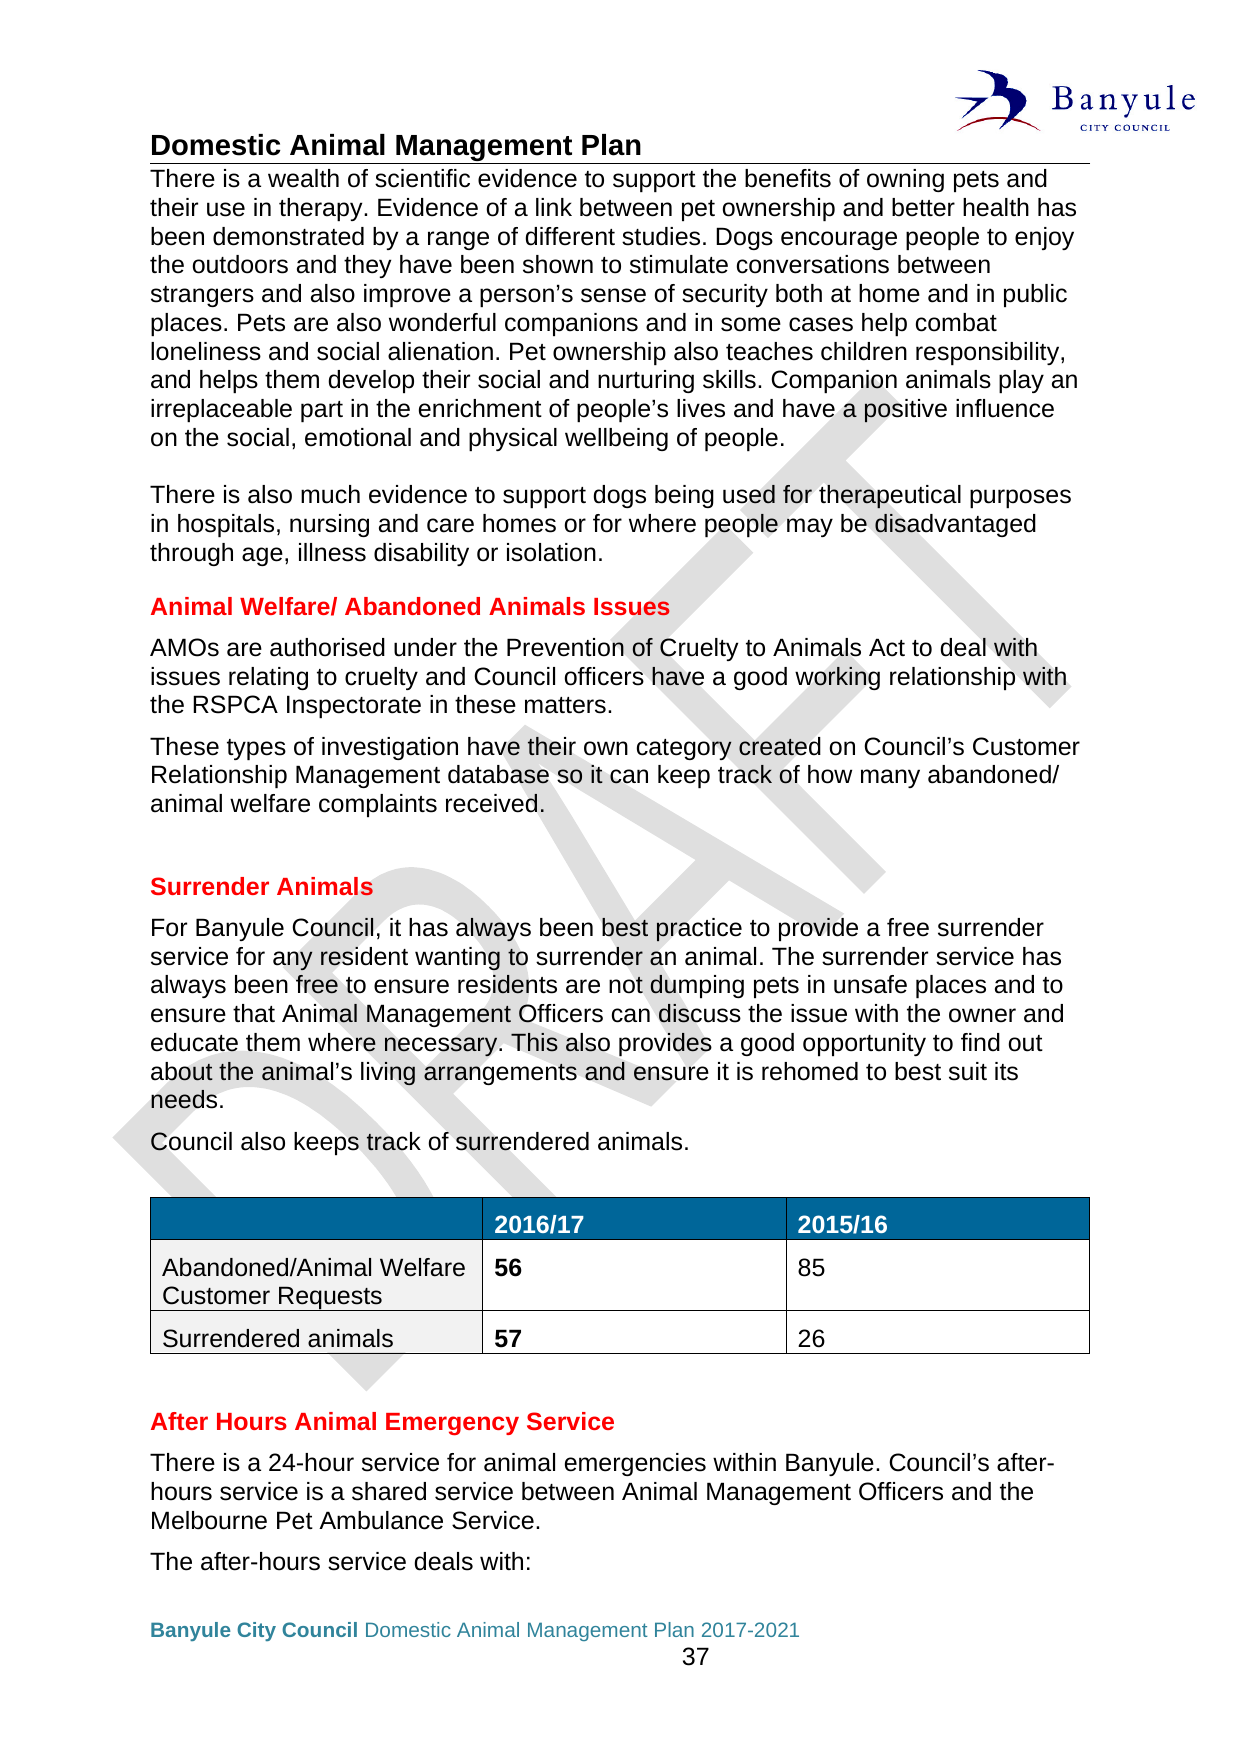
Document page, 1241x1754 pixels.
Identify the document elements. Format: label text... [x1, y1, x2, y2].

table_cell 26 [787, 1311, 1089, 1352]
text Animal Welfare/ Abandoned Animals Issues [150, 592, 1090, 621]
text There is a wealth of scientific evidence to support the benefits of owning pets and their use in therapy. Evidence of a link between pet ownership and better health has been demonstrated by a range of different studies. Dogs encourage people to enjoy the outdoors and they have been shown to stimulate conversations between strangers and also improve a person’s sense of security both at home and in public places. Pets are also wonderful companions and in some cases help combat loneliness and social alienation. Pet ownership also teaches children responsibility, and helps them develop their social and nurturing skills. Companion animals play an irreplaceable part in the enrichment of people’s lives and have a positive influence on the social, emotional and physical wellbeing of people. [150, 164, 1090, 452]
text These types of investigation have their own category created on Council’s Customer Relationship Management database so it can keep track of how many abandoned/ animal welfare complaints received. [150, 732, 1090, 818]
text Surrender Animals [150, 872, 1090, 901]
picture [932, 61, 1218, 141]
text Council also keeps track of surrendered animals. [150, 1127, 1090, 1156]
text The after-hours service deals with: [150, 1547, 1090, 1576]
table_header 2015/16 [787, 1198, 1089, 1239]
table_cell Abandoned/Animal Welfare Customer Requests [151, 1240, 482, 1310]
table_cell 57 [483, 1311, 786, 1352]
text There is also much evidence to support dogs being used for therapeutical purposes in hospitals, nursing and care homes or for where people may be disadvantaged through age, illness disability or isolation. [150, 452, 1090, 567]
text For Banyule Council, it has always been best practice to provide a free surrender service for any resident wanting to surrender an animal. The surrender service has always been free to ensure residents are not dumping pets in unsafe places and to ensure that Animal Management Officers can discuss the issue with the owner and educate them where necessary. This also provides a good opportunity to find out about the animal’s living arrangements and ensure it is rehomed to best suit its needs. [150, 913, 1090, 1114]
table_cell 56 [483, 1240, 786, 1310]
text After Hours Animal Emergency Service [150, 1407, 1090, 1436]
table_cell 85 [787, 1240, 1089, 1310]
table_cell Surrendered animals [151, 1311, 482, 1352]
text There is a 24-hour service for animal emergencies within Banyule. Council’s after-hours service is a shared service between Animal Management Officers and the Melbourne Pet Ambulance Service. [150, 1448, 1090, 1535]
text AMOs are authorised under the Prevention of Cruelty to Animals Act to deal with issues relating to cruelty and Council officers have a good working relationship with the RSPCA Inspectorate in these matters. [150, 633, 1090, 719]
table_header [151, 1198, 482, 1239]
table_header 2016/17 [483, 1198, 786, 1239]
